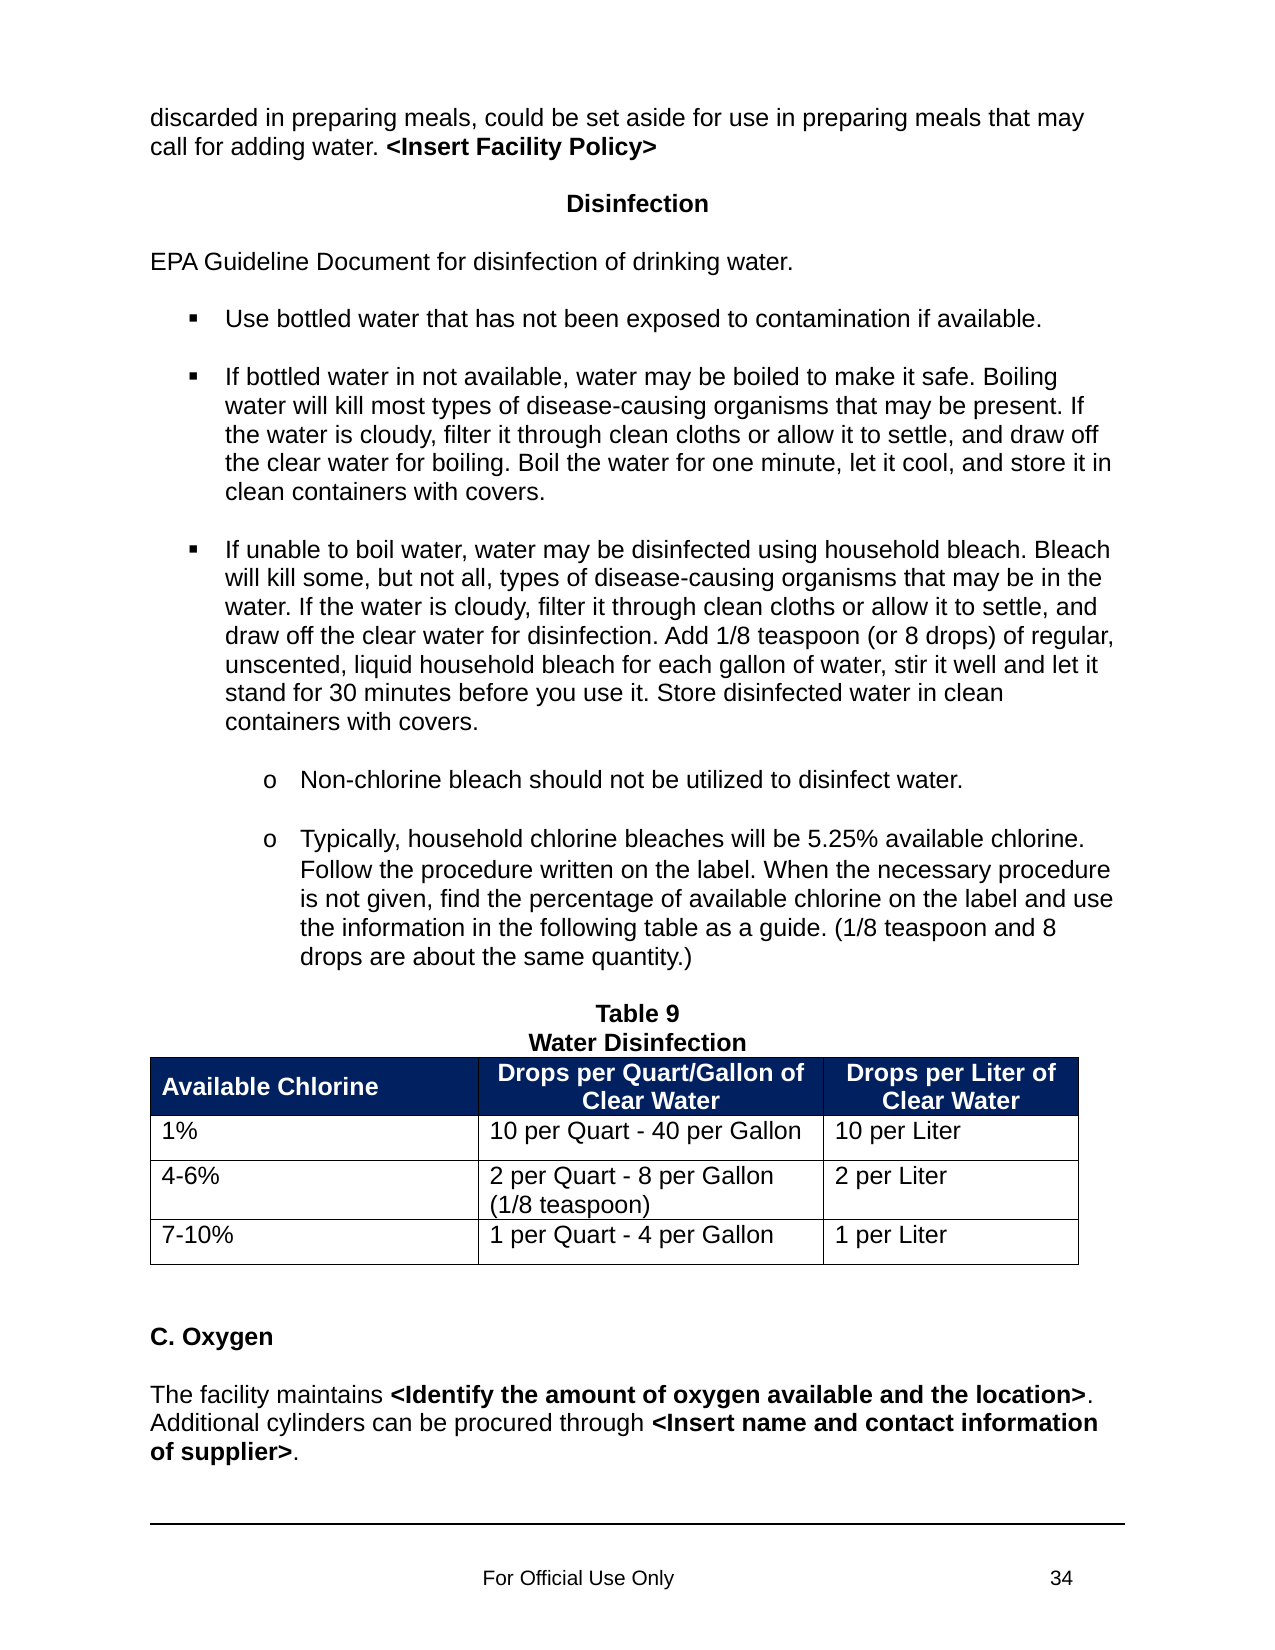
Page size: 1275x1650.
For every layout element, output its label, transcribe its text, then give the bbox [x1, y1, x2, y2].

table_cell 1 per Quart - 4 per Gallon [479, 1220, 823, 1264]
list Typically, household chlorine bleaches will be 5.25% available chlorine. Follow the procedure written on the label. When the necessary procedure is not given, find the percentage of available chlorine on the label and use the information in the following table as a guide. (1/8 teaspoon and 8 drops are about the same quantity.) [262, 824, 1125, 970]
list If unable to boil water, water may be disinfected using household bleach. Bleach will kill some, but not all, types of disease-causing organisms that may be in the water. If the water is cloudy, filter it through clean cloths or allow it to settle, and draw off the clear water for disinfection. Add 1/8 teaspoon (or 8 drops) of regular, unscented, liquid household bleach for each gallon of water, stir it well and let it stand for 30 minutes before you use it. Store disinfected water in clean containers with covers. [187, 534, 1125, 736]
list Non-chlorine bleach should not be utilized to disinfect water. [262, 765, 1125, 796]
table_cell 4-6% [151, 1161, 478, 1219]
table_cell 10 per Quart - 40 per Gallon [479, 1116, 823, 1160]
subtitle C. Oxygen [150, 1322, 1125, 1351]
table_cell 7-10% [151, 1220, 478, 1264]
table_cell 2 per Quart - 8 per Gallon (1/8 teaspoon) [479, 1161, 823, 1219]
table_cell 10 per Liter [824, 1116, 1078, 1160]
table_header Drops per Quart/Gallon of Clear Water [479, 1058, 823, 1115]
list If bottled water in not available, water may be boiled to make it safe. Boiling water will kill most types of disease-causing organisms that may be present. If the water is cloudy, filter it through clean cloths or allow it to settle, and draw off the clear water for boiling. Boil the water for one minute, let it cool, and store it in clean containers with covers. [187, 362, 1125, 506]
table_header Available Chlorine [151, 1058, 478, 1115]
list Use bottled water that has not been exposed to contamination if available. [187, 304, 1125, 333]
title Table 9 Water Disinfection [150, 999, 1125, 1057]
table_cell 2 per Liter [824, 1161, 1078, 1219]
text EPA Guideline Document for disinfection of drinking water. [150, 247, 1125, 276]
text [150, 103, 1125, 161]
table_cell 1% [151, 1116, 478, 1160]
table_cell 1 per Liter [824, 1220, 1078, 1264]
subtitle Disinfection [150, 189, 1125, 218]
text The facility maintains <Identify the amount of oxygen available and the location>. Additional cylinders can be procured through <Insert name and contact information of supplier>. [150, 1380, 1125, 1466]
table_header Drops per Liter of Clear Water [824, 1058, 1078, 1115]
